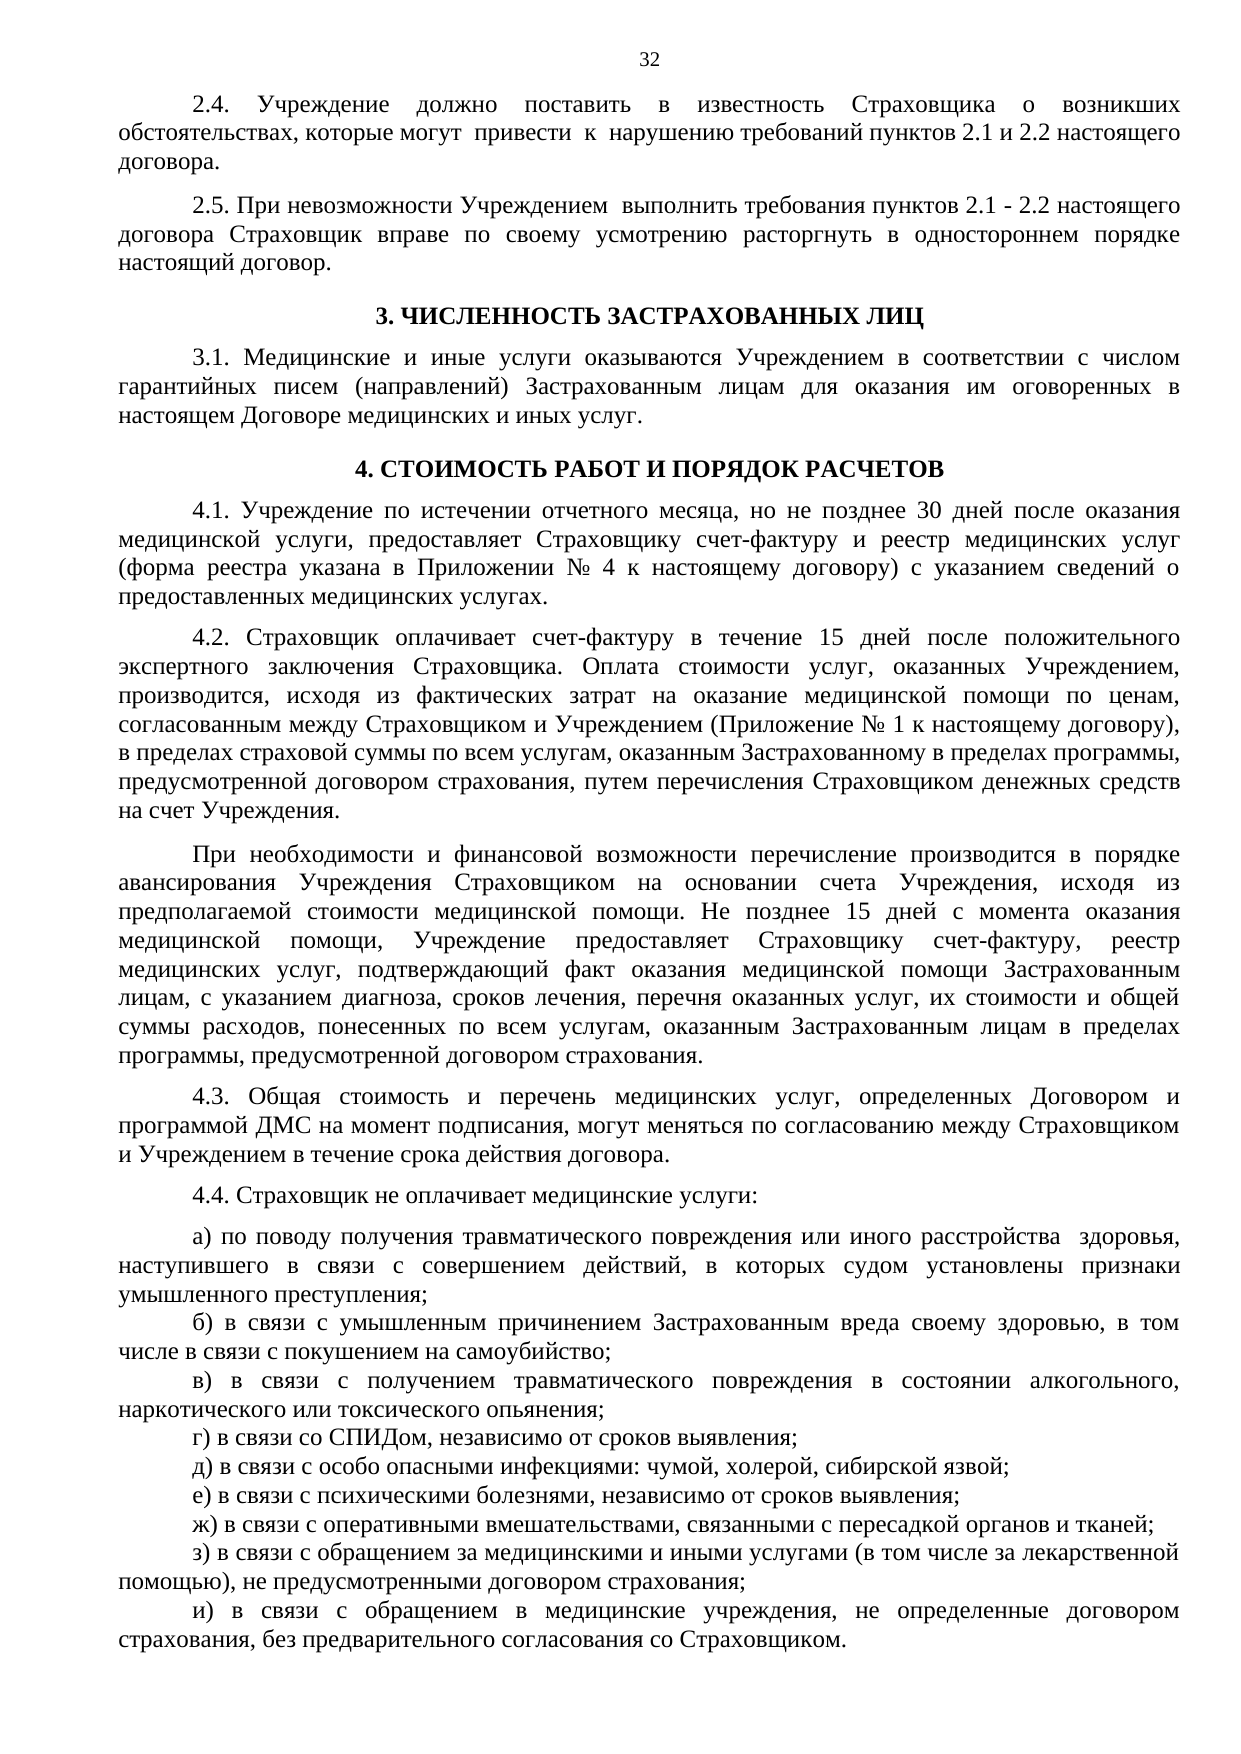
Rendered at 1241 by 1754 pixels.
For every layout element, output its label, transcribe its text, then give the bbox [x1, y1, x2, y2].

text 4.2. Страховщик оплачивает счет-фактуру в течение 15 дней после положительного экспертного заключения Страховщика. Оплата стоимости услуг, оказанных Учреждением, производится, исходя из фактических затрат на оказание медицинской помощи по ценам, согласованным между Страховщиком и Учреждением (Приложение № 1 к настоящему договору), в пределах страховой суммы по всем услугам, оказанным Застрахованному в пределах программы, предусмотренной договором страхования, путем перечисления Страховщиком денежных средств на счет Учреждения. [118, 622, 1181, 824]
text 3. ЧИСЛЕННОСТЬ ЗАСТРАХОВАННЫХ ЛИЦ [118, 301, 1181, 330]
text а) по поводу получения травматического повреждения или иного расстройства здоровья, наступившего в связи с совершением действий, в которых судом установлены признаки умышленного преступления; [118, 1221, 1181, 1307]
text 2.4. Учреждение должно поставить в известность Страховщика о возникших обстоятельствах, которые могут привести к нарушению требований пунктов 2.1 и 2.2 настоящего договора. [118, 89, 1181, 175]
text г) в связи со СПИДом, независимо от сроков выявления; [118, 1422, 1181, 1451]
text б) в связи с умышленным причинением Застрахованным вреда своему здоровью, в том числе в связи с покушением на самоубийство; [118, 1307, 1181, 1365]
text д) в связи с особо опасными инфекциями: чумой, холерой, сибирской язвой; [118, 1451, 1181, 1480]
text и) в связи с обращением в медицинские учреждения, не определенные договором страхования, без предварительного согласования со Страховщиком. [118, 1595, 1181, 1652]
text 4.4. Страховщик не оплачивает медицинские услуги: [118, 1180, 1181, 1209]
text При необходимости и финансовой возможности перечисление производится в порядке авансирования Учреждения Страховщиком на основании счета Учреждения, исходя из предполагаемой стоимости медицинской помощи. Не позднее 15 дней с момента оказания медицинской помощи, Учреждение предоставляет Страховщику счет-фактуру, реестр медицинских услуг, подтверждающий факт оказания медицинской помощи Застрахованным лицам, с указанием диагноза, сроков лечения, перечня оказанных услуг, их стоимости и общей суммы расходов, понесенных по всем услугам, оказанным Застрахованным лицам в пределах программы, предусмотренной договором страхования. [118, 839, 1181, 1069]
text в) в связи с получением травматического повреждения в состоянии алкогольного, наркотического или токсического опьянения; [118, 1365, 1181, 1422]
text 4.1. Учреждение по истечении отчетного месяца, но не позднее 30 дней после оказания медицинской услуги, предоставляет Страховщику счет-фактуру и реестр медицинских услуг (форма реестра указана в Приложении № 4 к настоящему договору) с указанием сведений о предоставленных медицинских услугах. [118, 495, 1181, 610]
text 2.5. При невозможности Учреждением выполнить требования пунктов 2.1 - 2.2 настоящего договора Страховщик вправе по своему усмотрению расторгнуть в одностороннем порядке настоящий договор. [118, 190, 1181, 276]
text 4.3. Общая стоимость и перечень медицинских услуг, определенных Договором и программой ДМС на момент подписания, могут меняться по согласованию между Страховщиком и Учреждением в течение срока действия договора. [118, 1081, 1181, 1167]
text з) в связи с обращением за медицинскими и иными услугами (в том числе за лекарственной помощью), не предусмотренными договором страхования; [118, 1537, 1181, 1595]
text 3.1. Медицинские и иные услуги оказываются Учреждением в соответствии с числом гарантийных писем (направлений) Застрахованным лицам для оказания им оговоренных в настоящем Договоре медицинских и иных услуг. [118, 342, 1181, 429]
text е) в связи с психическими болезнями, независимо от сроков выявления; [118, 1480, 1181, 1509]
text ж) в связи с оперативными вмешательствами, связанными с пересадкой органов и тканей; [118, 1509, 1181, 1537]
text 4. СТОИМОСТЬ РАБОТ И ПОРЯДОК РАСЧЕТОВ [118, 454, 1181, 482]
